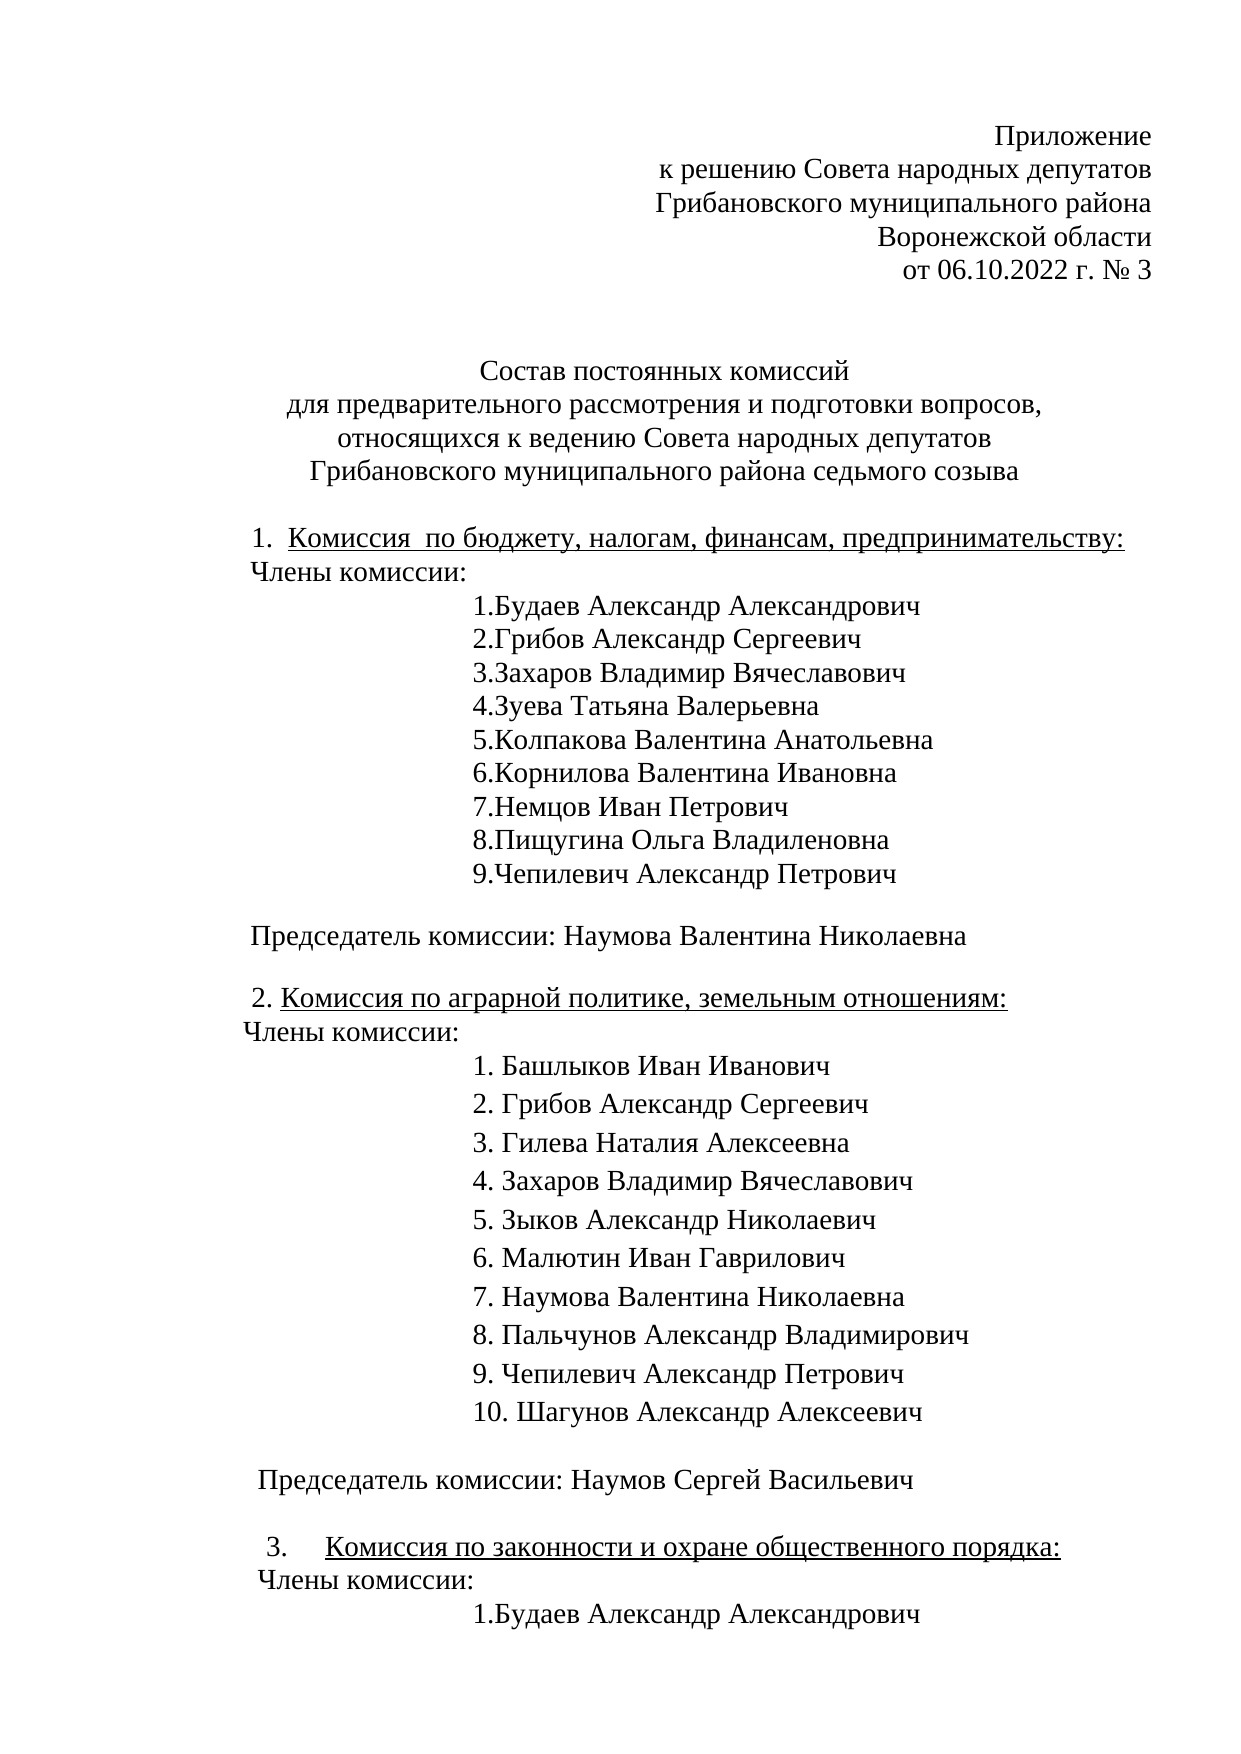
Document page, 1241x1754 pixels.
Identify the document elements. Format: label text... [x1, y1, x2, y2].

list Комиссия по аграрной политике, земельным отношениям: [251, 981, 1152, 1014]
text 10. Шагунов Александр Алексеевич [472, 1394, 1152, 1428]
list Комиссия по бюджету, налогам, финансам, предпринимательству: [251, 521, 1152, 554]
text к решению Совета народных депутатов [177, 152, 1152, 185]
text 5.Колпакова Валентина Анатольевна [472, 722, 1152, 755]
text 4.Зуева Татьяна Валерьевна [472, 688, 1152, 722]
text 2. Грибов Александр Сергеевич [472, 1086, 1152, 1120]
text Грибановского муниципального района [177, 185, 1152, 219]
text Приложение [177, 118, 1152, 152]
text 9. Чепилевич Александр Петрович [472, 1356, 1152, 1389]
text 2.Грибов Александр Сергеевич [472, 621, 1152, 655]
text 5. Зыков Александр Николаевич [472, 1202, 1152, 1235]
text от 06.10.2022 г. № 3 [177, 252, 1152, 286]
text для предварительного рассмотрения и подготовки вопросов, [177, 386, 1152, 420]
text Воронежской области [177, 219, 1152, 252]
text Состав постоянных комиссий [177, 353, 1152, 386]
list Комиссия по законности и охране общественного порядка: [266, 1529, 1152, 1562]
text 1.Будаев Александр Александрович [472, 588, 1152, 621]
text 9.Чепилевич Александр Петрович [472, 856, 1152, 889]
text 1.Будаев Александр Александрович [472, 1596, 1152, 1629]
text 6. Малютин Иван Гаврилович [472, 1240, 1152, 1274]
text 8. Пальчунов Александр Владимирович [472, 1317, 1152, 1351]
text 7. Наумова Валентина Николаевна [472, 1279, 1152, 1312]
text Члены комиссии: [177, 1014, 1152, 1048]
text 6.Корнилова Валентина Ивановна [472, 755, 1152, 789]
text 8.Пищугина Ольга Владиленовна [472, 822, 1152, 856]
text 3. Гилева Наталия Алексеевна [472, 1125, 1152, 1158]
text относящихся к ведению Совета народных депутатов [177, 420, 1152, 453]
text 7.Немцов Иван Петрович [472, 789, 1152, 822]
text 1. Башлыков Иван Иванович [472, 1048, 1152, 1081]
text Председатель комиссии: Наумов Сергей Васильевич [177, 1462, 1152, 1495]
text Грибановского муниципального района седьмого созыва [177, 453, 1152, 487]
text Члены комиссии: [177, 554, 1152, 588]
text Члены комиссии: [177, 1562, 1152, 1596]
text Председатель комиссии: Наумова Валентина Николаевна [177, 918, 1152, 952]
text 4. Захаров Владимир Вячеславович [472, 1163, 1152, 1197]
text 3.Захаров Владимир Вячеславович [472, 655, 1152, 688]
